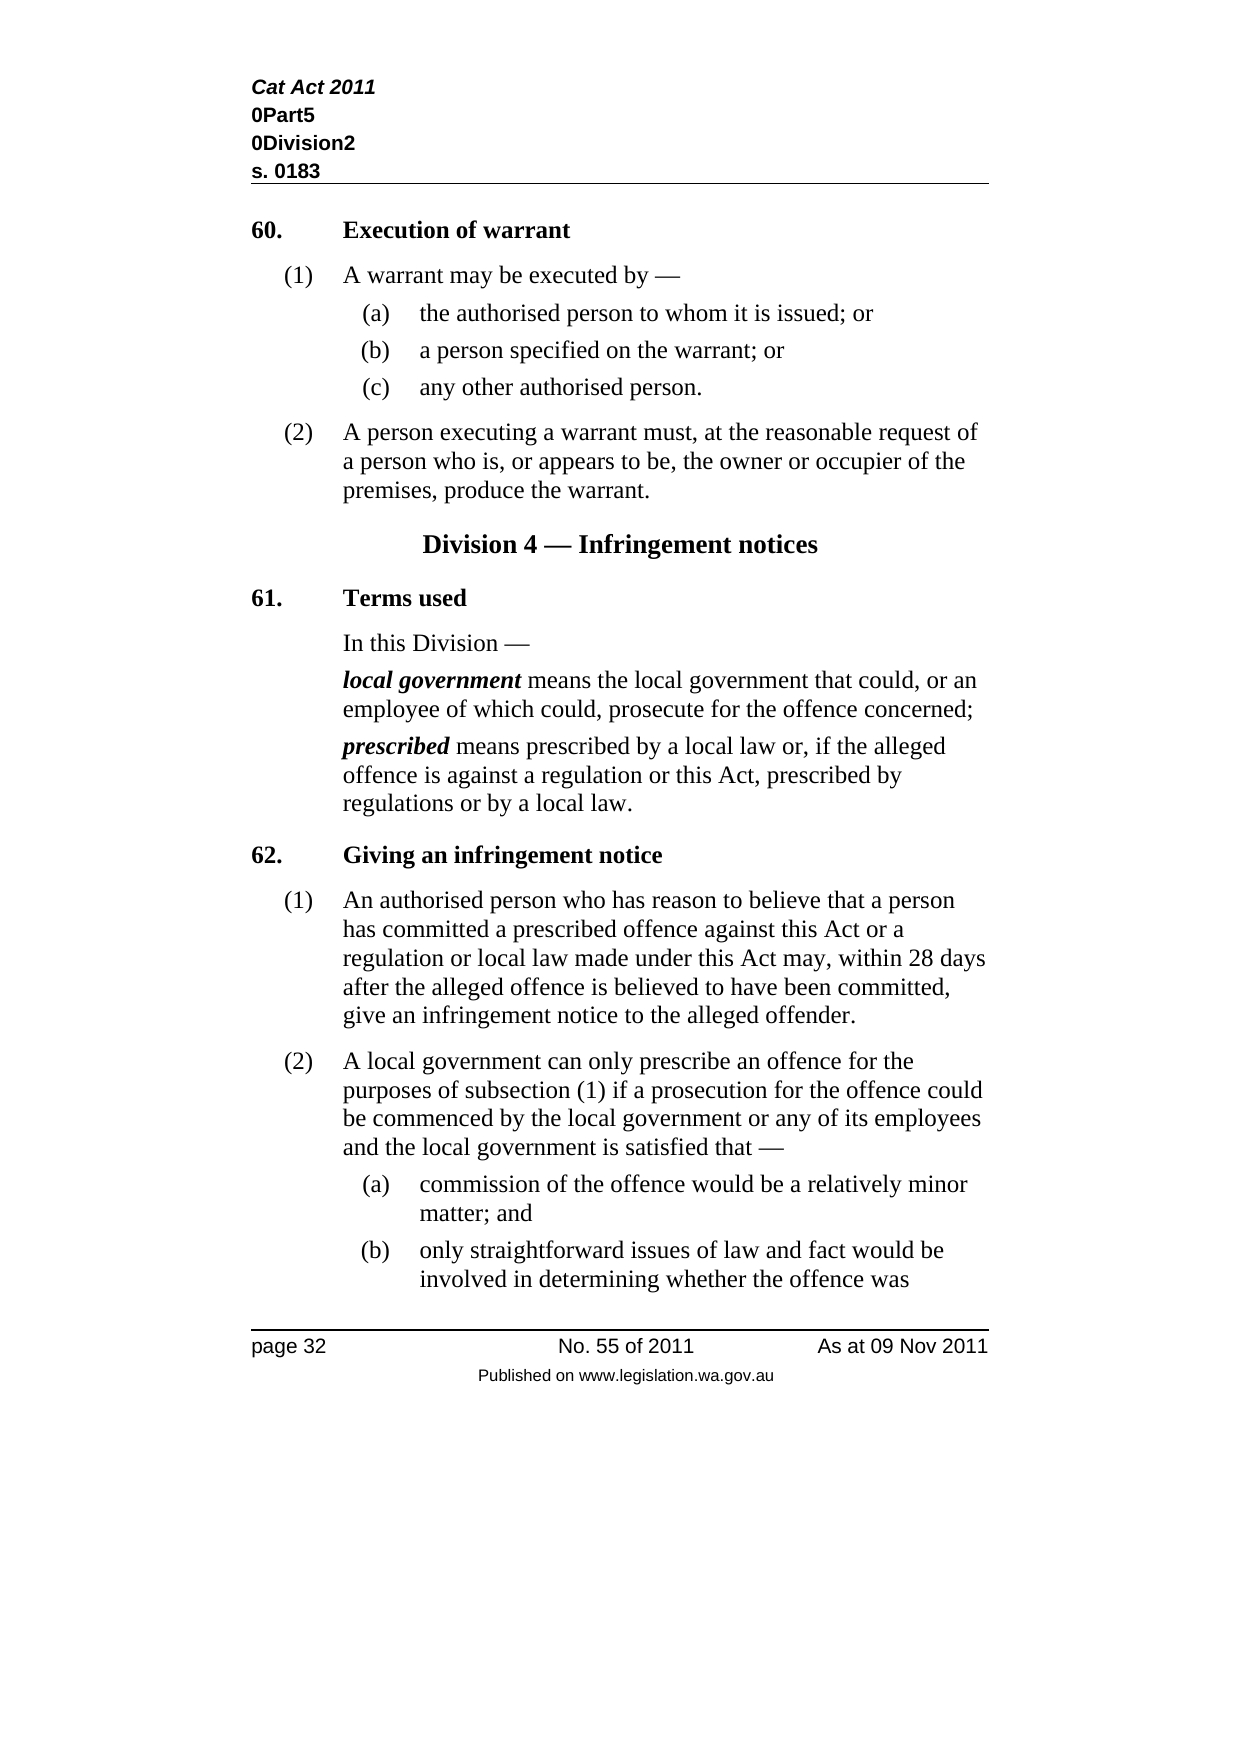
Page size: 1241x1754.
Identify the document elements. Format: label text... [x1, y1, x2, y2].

text (1) A warrant may be executed by — [251, 261, 989, 289]
text (c) any other authorised person. [251, 372, 989, 401]
text In this Division — [251, 628, 989, 657]
text (b) a person specified on the warrant; or [251, 335, 989, 363]
subtitle 60. Execution of warrant [251, 215, 989, 244]
text local government means the local government that could, or an employee of which could, prosecute for the offence concerned; [251, 665, 989, 723]
subtitle 61. Terms used [251, 583, 989, 611]
text (2) A local government can only prescribe an offence for the purposes of subsection (1) if a prosecution for the offence could be commenced by the local government or any of its employees and the local government is satisfied that — [251, 1046, 989, 1161]
text (2) A person executing a warrant must, at the reasonable request of a person who is, or appears to be, the owner or occupier of the premises, produce the warrant. [251, 417, 989, 503]
subtitle Division 4 — Infringement notices [251, 528, 989, 560]
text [251, 1235, 989, 1293]
text (a) the authorised person to whom it is issued; or [251, 298, 989, 326]
text (a) commission of the offence would be a relatively minor matter; and [251, 1169, 989, 1227]
text (1) An authorised person who has reason to believe that a person has committed a prescribed offence against this Act or a regulation or local law made under this Act may, within 28 days after the alleged offence is believed to have been committed, give an infringement notice to the alleged offender. [251, 886, 989, 1029]
subtitle 62. Giving an infringement notice [251, 840, 989, 869]
text prescribed means prescribed by a local law or, if the alleged offence is against a regulation or this Act, prescribed by regulations or by a local law. [251, 731, 989, 817]
